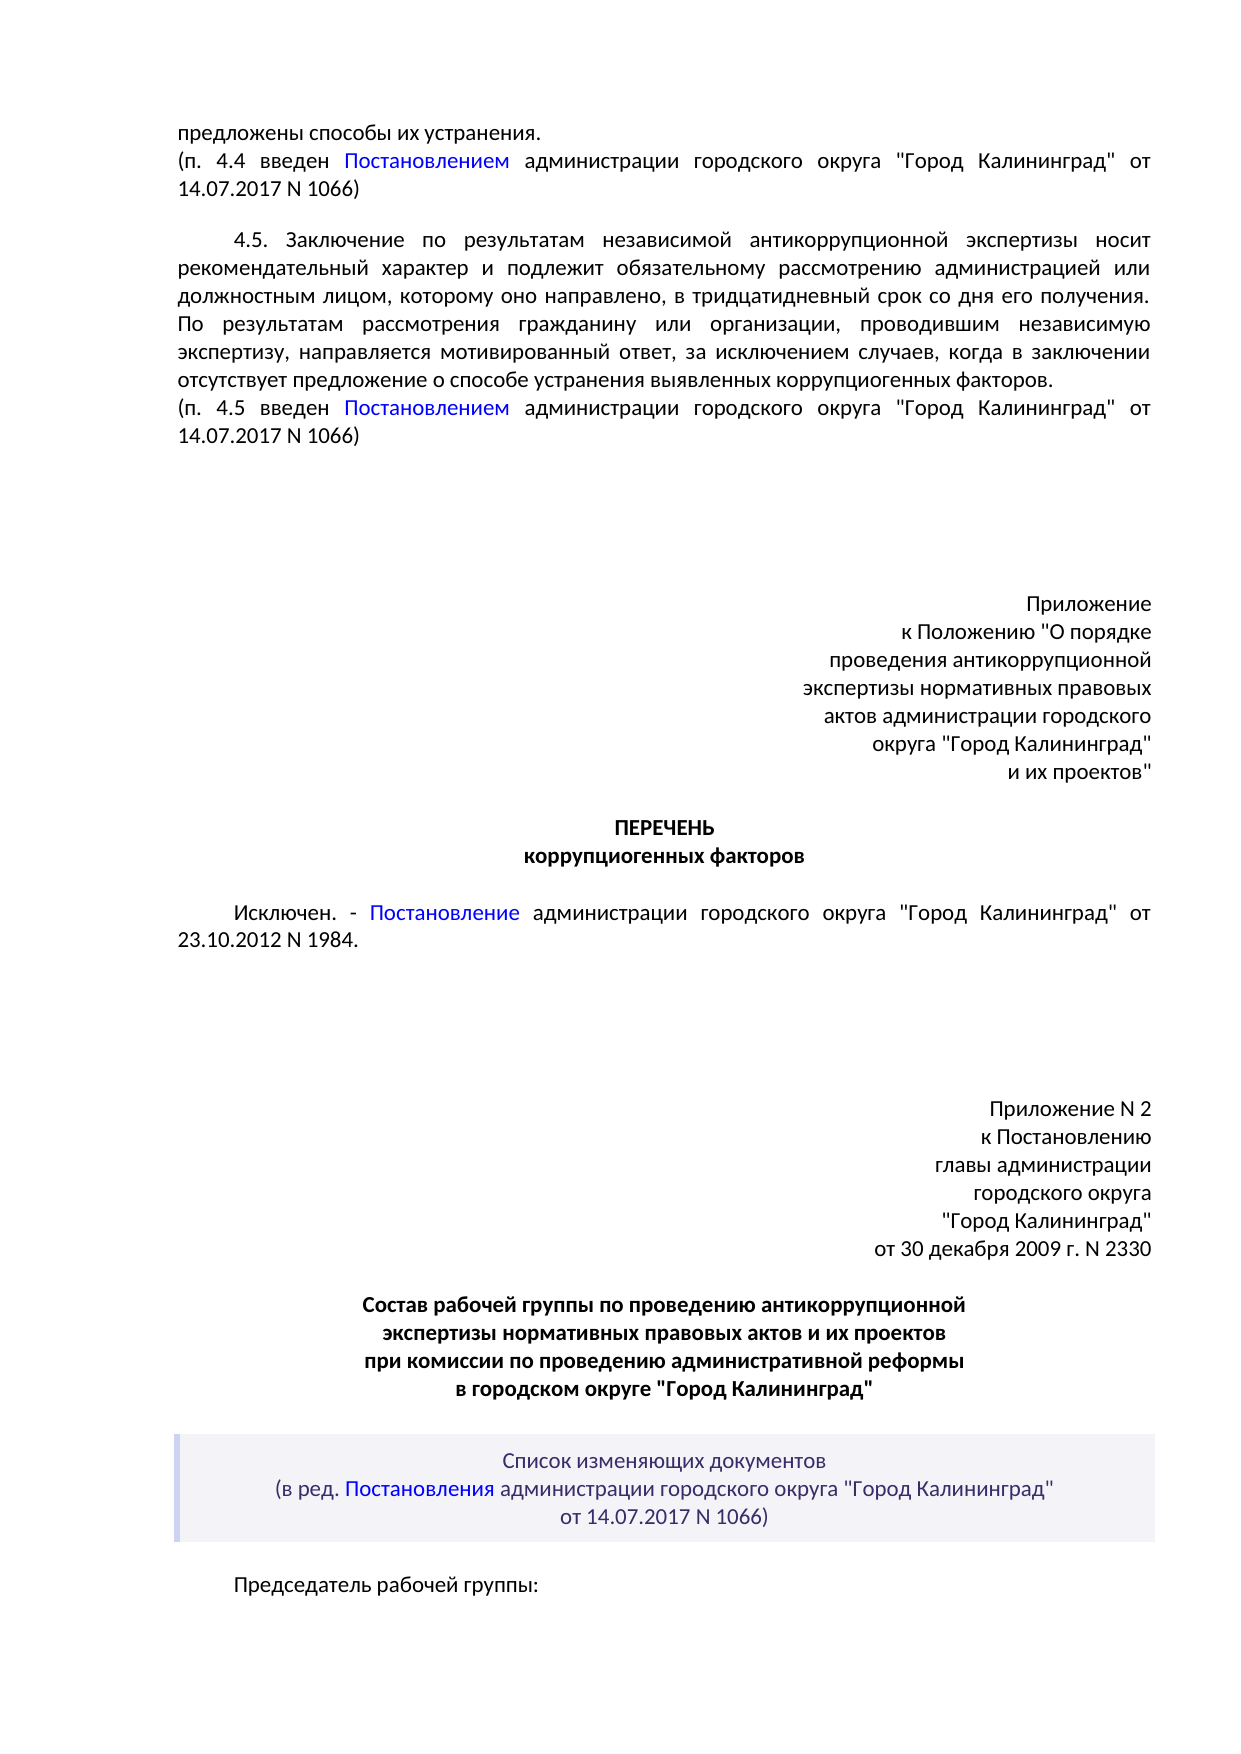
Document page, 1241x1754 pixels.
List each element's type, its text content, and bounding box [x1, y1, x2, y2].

title в городском округе "Город Калининград" [177, 1374, 1152, 1402]
text городского округа [177, 1178, 1152, 1206]
table_header Список изменяющих документов (в ред. Постановления администрации городского округа "Город Калининград" от 14.07.2017 N 1066) [180, 1434, 1149, 1542]
title коррупциогенных факторов [177, 842, 1152, 869]
text и их проектов" [177, 757, 1152, 786]
text главы администрации [177, 1150, 1152, 1178]
text к Положению "О порядке [177, 617, 1152, 645]
text проведения антикоррупционной [177, 645, 1152, 673]
text округа "Город Калининград" [177, 729, 1152, 757]
text актов администрации городского [177, 701, 1152, 729]
text (п. 4.5 введен Постановлением администрации городского округа "Город Калининград" от 14.07.2017 N 1066) [177, 393, 1152, 449]
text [177, 118, 1152, 146]
text от 30 декабря 2009 г. N 2330 [177, 1234, 1152, 1262]
text Приложение [177, 589, 1152, 617]
title экспертизы нормативных правовых актов и их проектов [177, 1318, 1152, 1346]
text Исключен. - Постановление администрации городского округа "Город Калининград" от 23.10.2012 N 1984. [177, 898, 1152, 954]
text Председатель рабочей группы: [177, 1570, 1152, 1598]
text 4.5. Заключение по результатам независимой антикоррупционной экспертизы носит рекомендательный характер и подлежит обязательному рассмотрению администрацией или должностным лицом, которому оно направлено, в тридцатидневный срок со дня его получения. По результатам рассмотрения гражданину или организации, проводившим независимую экспертизу, направляется мотивированный ответ, за исключением случаев, когда в заключении отсутствует предложение о способе устранения выявленных коррупциогенных факторов. [177, 225, 1152, 393]
title при комиссии по проведению административной реформы [177, 1346, 1152, 1374]
text "Город Калининград" [177, 1206, 1152, 1234]
title ПЕРЕЧЕНЬ [177, 813, 1152, 842]
text Приложение N 2 [177, 1094, 1152, 1122]
text к Постановлению [177, 1122, 1152, 1150]
title Состав рабочей группы по проведению антикоррупционной [177, 1290, 1152, 1318]
text экспертизы нормативных правовых [177, 673, 1152, 701]
text (п. 4.4 введен Постановлением администрации городского округа "Город Калининград" от 14.07.2017 N 1066) [177, 146, 1152, 202]
